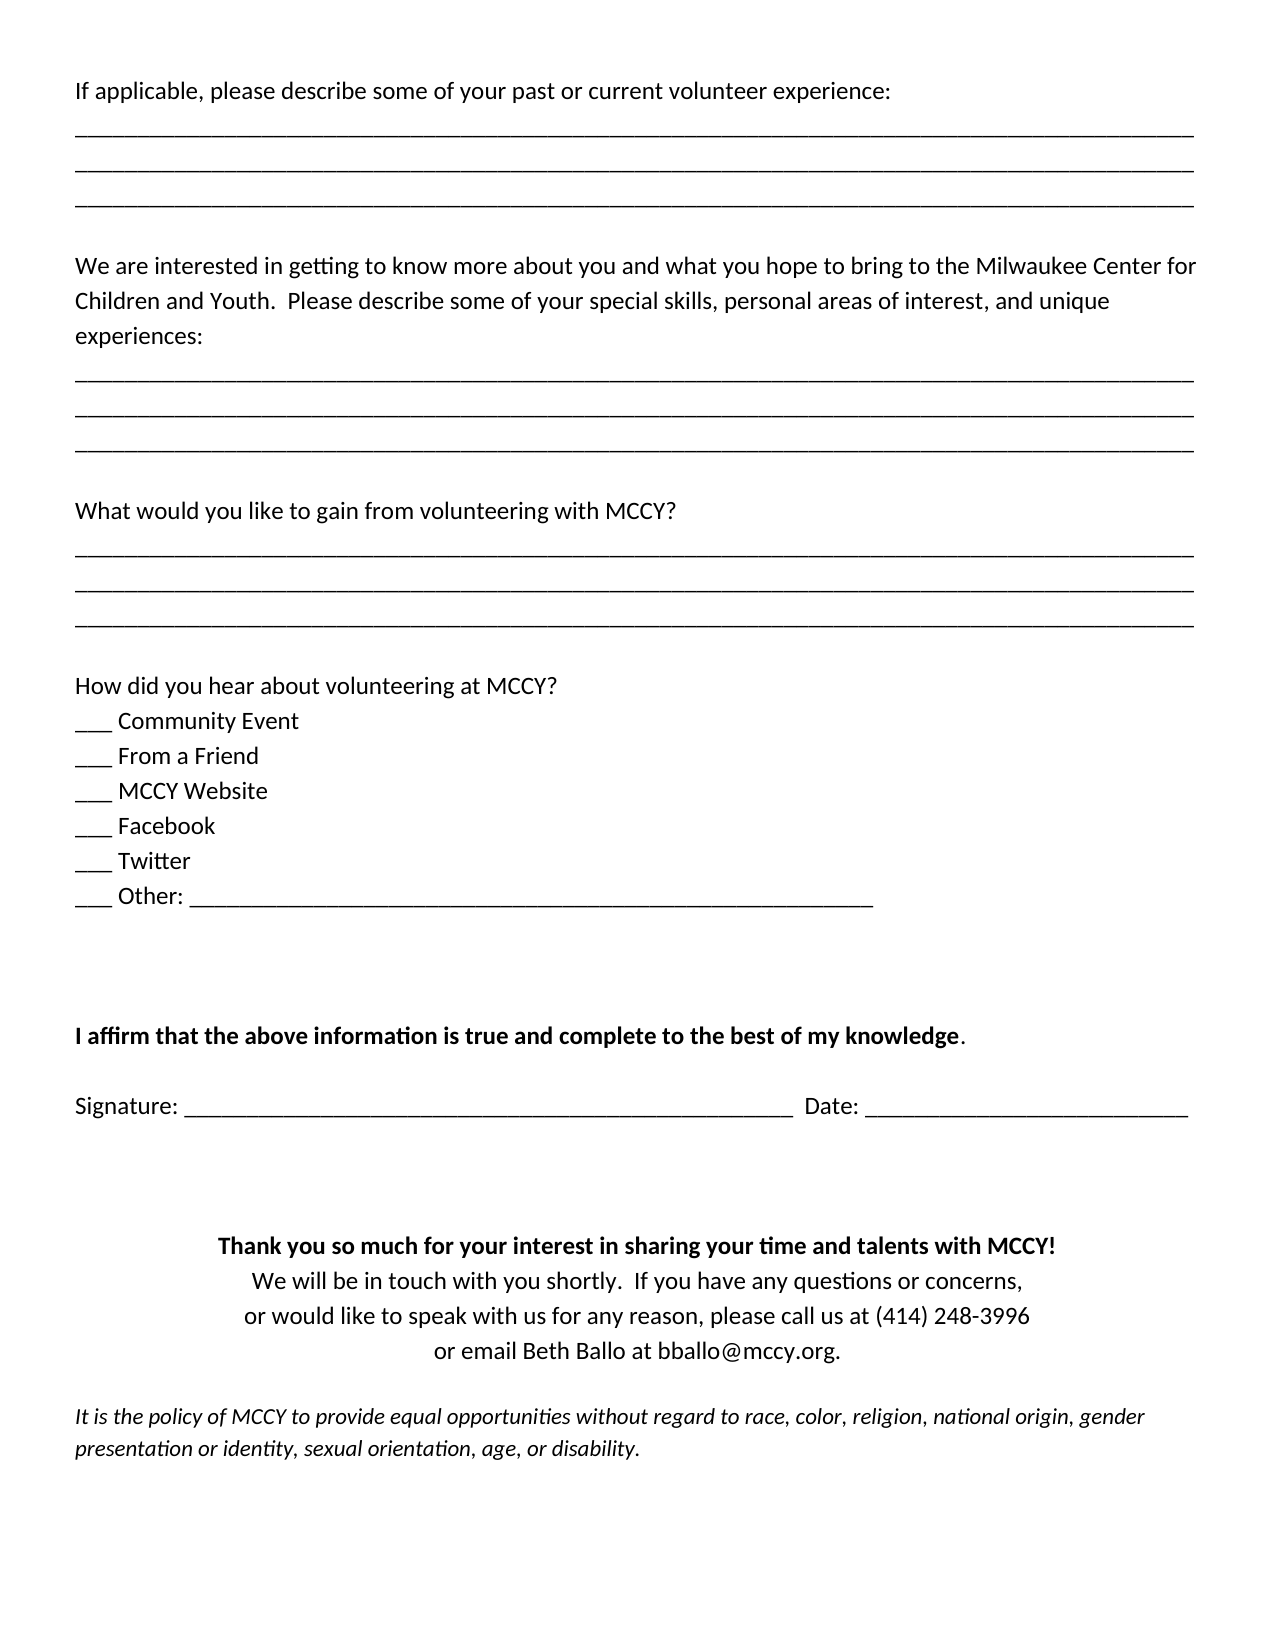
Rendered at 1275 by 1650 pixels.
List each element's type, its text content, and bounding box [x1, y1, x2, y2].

text ___ MCCY Website [75, 775, 1200, 806]
text or email Beth Ballo at bballo@mccy.org. [75, 1335, 1200, 1366]
text We will be in touch with you shortly. If you have any questions or concerns, [75, 1265, 1200, 1296]
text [75, 110, 1200, 211]
text ___ Facebook [75, 810, 1200, 841]
text ___ Twitter [75, 845, 1200, 876]
text ___ Other: _______________________________________________________ [75, 880, 1200, 911]
text Thank you so much for your interest in sharing your time and talents with MCCY! [75, 1230, 1200, 1261]
text It is the policy of MCCY to provide equal opportunities without regard to race, color, religion, national origin, gender presentation or identity, sexual orientation, age, or disability. [75, 1402, 1200, 1462]
text If applicable, please describe some of your past or current volunteer experience: [75, 75, 1200, 106]
text ___ Community Event [75, 705, 1200, 736]
text What would you like to gain from volunteering with MCCY? [75, 495, 1200, 526]
text ___ From a Friend [75, 740, 1200, 771]
text I affirm that the above information is true and complete to the best of my knowledge. [75, 1020, 1200, 1051]
text Signature: _________________________________________________ Date: __________________________ [75, 1090, 1200, 1121]
text How did you hear about volunteering at MCCY? [75, 670, 1200, 701]
text or would like to speak with us for any reason, please call us at (414) 248-3996 [75, 1300, 1200, 1331]
text We are interested in getting to know more about you and what you hope to bring to the Milwaukee Center for Children and Youth. Please describe some of your special skills, personal areas of interest, and unique experiences: [75, 250, 1200, 351]
